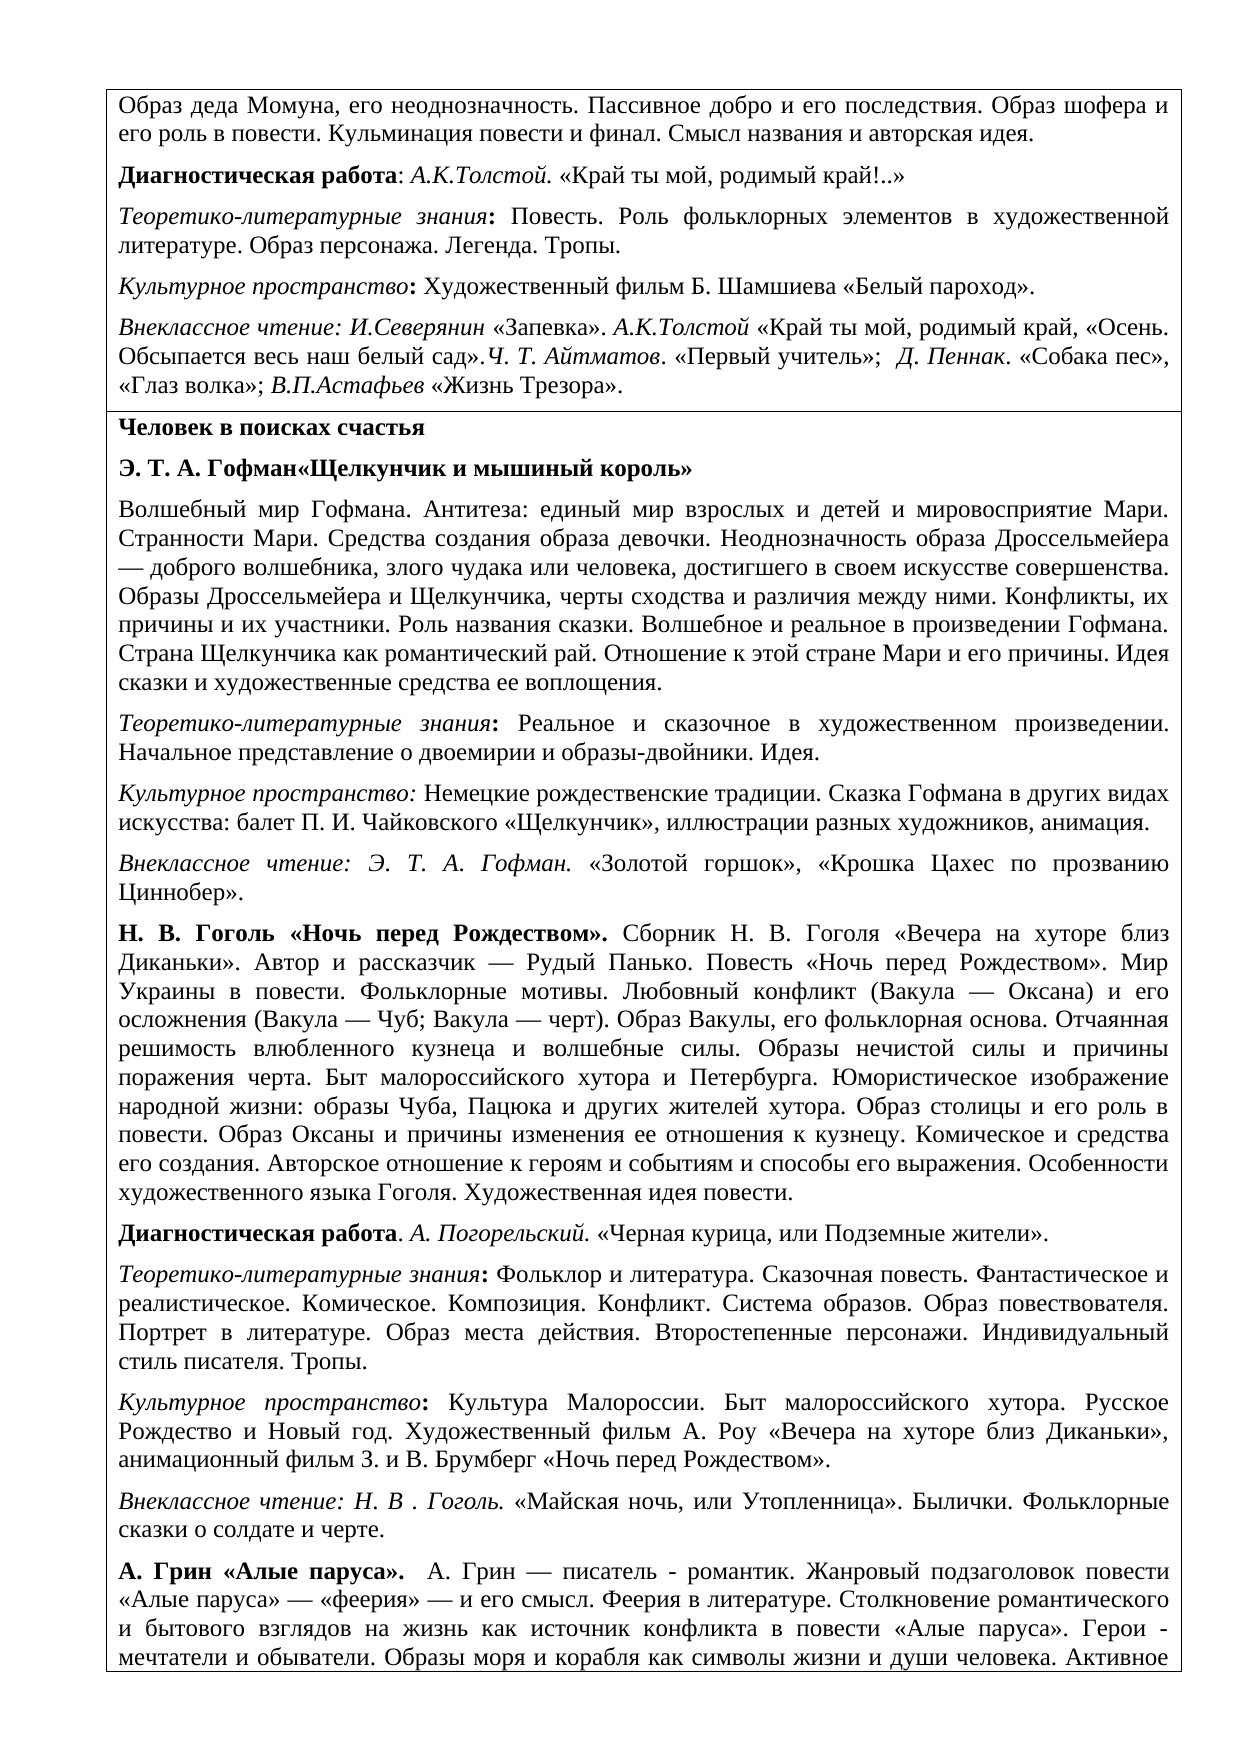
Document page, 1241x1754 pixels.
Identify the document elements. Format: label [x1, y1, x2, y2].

table_cell [107, 412, 1181, 1671]
table_cell [107, 90, 1181, 411]
